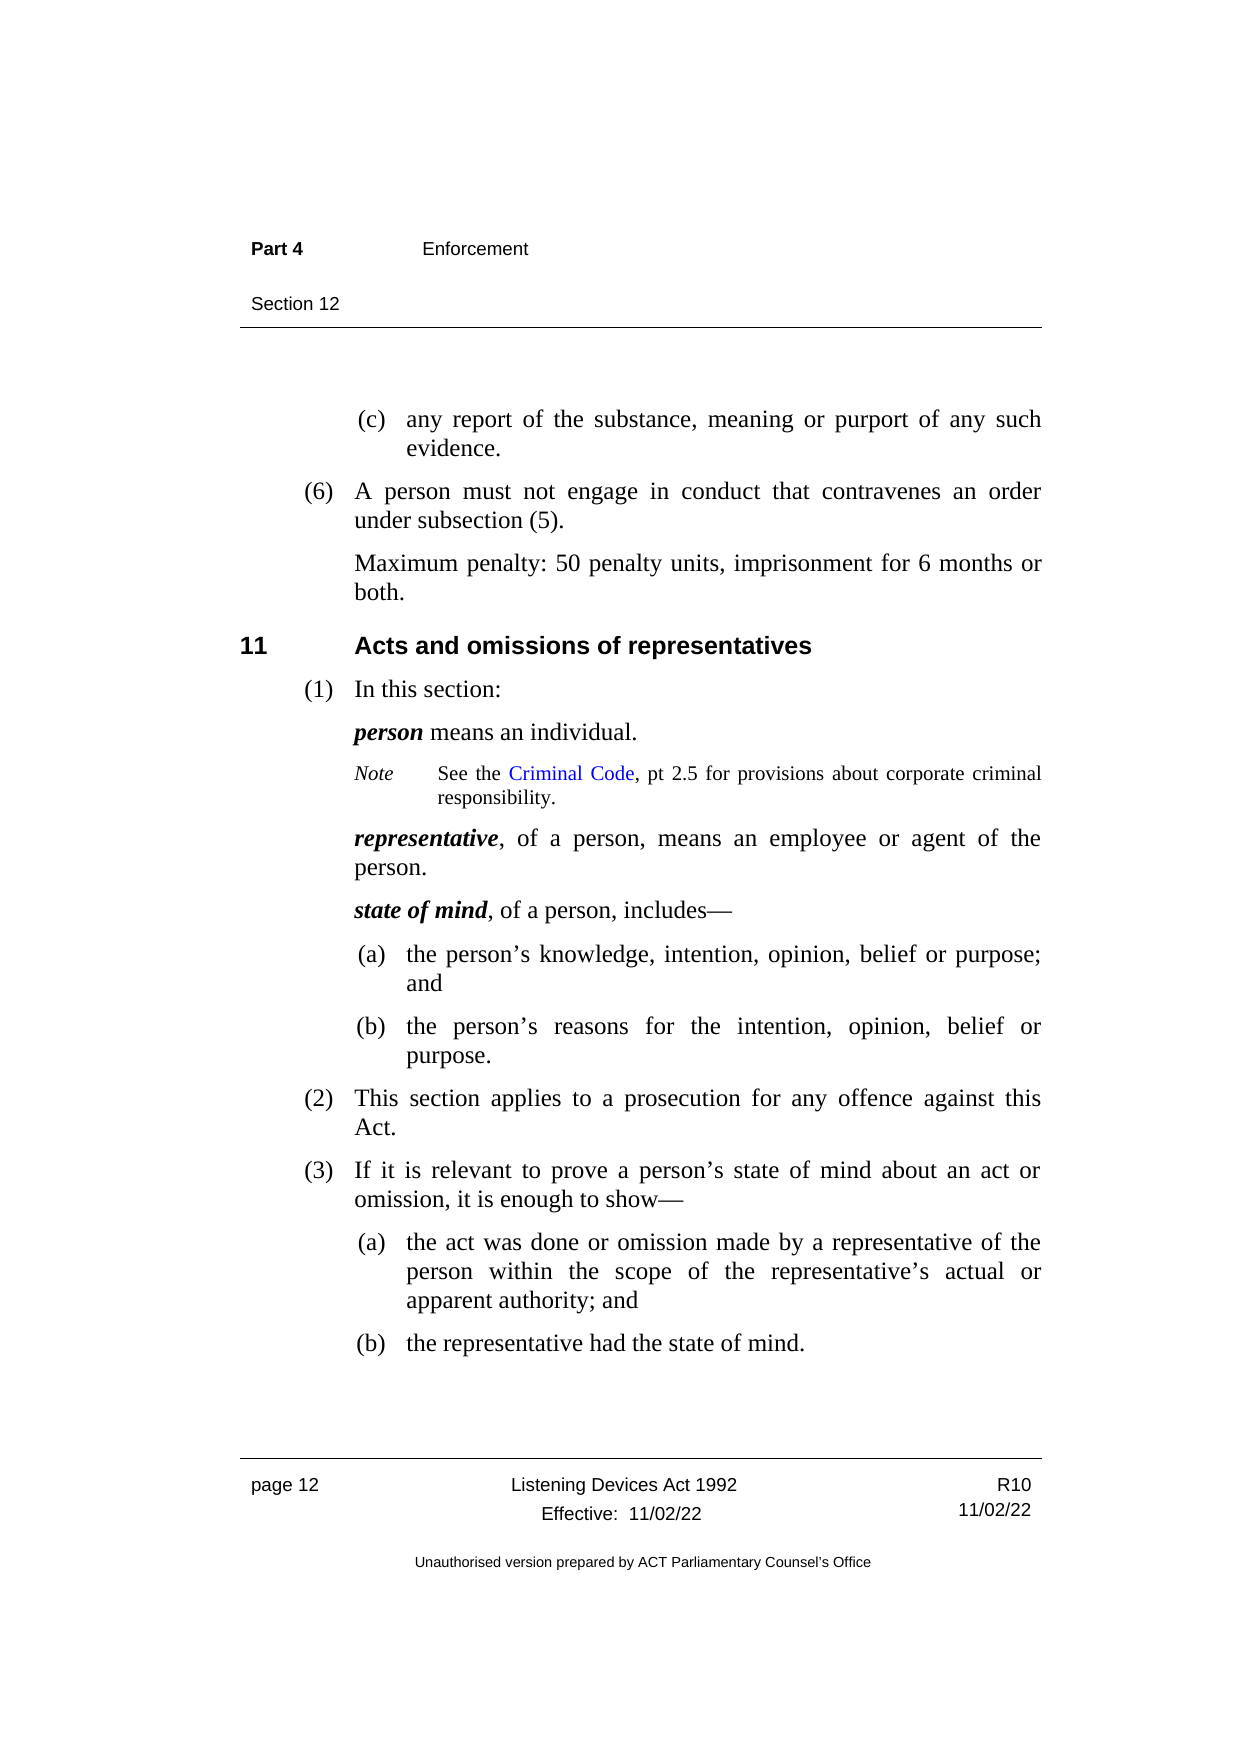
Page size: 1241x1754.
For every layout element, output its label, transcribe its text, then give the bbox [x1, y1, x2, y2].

text 11 Acts and omissions of representatives [239, 631, 1042, 659]
text state of mind, of a person, includes— [354, 896, 1042, 924]
text (b) the person’s reasons for the intention, opinion, belief or purpose. [239, 1011, 1042, 1068]
text representative, of a person, means an employee or agent of the person. [354, 823, 1042, 881]
text Maximum penalty: 50 penalty units, imprisonment for 6 months or both. [354, 548, 1042, 606]
text person means an individual. [354, 717, 1042, 746]
text (2) This section applies to a prosecution for any offence against this Act. [239, 1083, 1042, 1141]
text (3) If it is relevant to prove a person’s state of mind about an act or omission, it is enough to show— [239, 1155, 1042, 1213]
text (6) A person must not engage in conduct that contravenes an order under subsection (5). [239, 476, 1042, 534]
text (b) the representative had the state of mind. [239, 1328, 1042, 1357]
text (a) the act was done or omission made by a representative of the person within the scope of the representative’s actual or apparent authority; and [239, 1227, 1042, 1313]
text (c) any report of the substance, meaning or purport of any such evidence. [239, 404, 1042, 462]
text (1) In this section: [239, 674, 1042, 703]
text Note See the Criminal Code, pt 2.5 for provisions about corporate criminal responsibility. [354, 761, 1042, 809]
text (a) the person’s knowledge, intention, opinion, belief or purpose; and [239, 939, 1042, 996]
